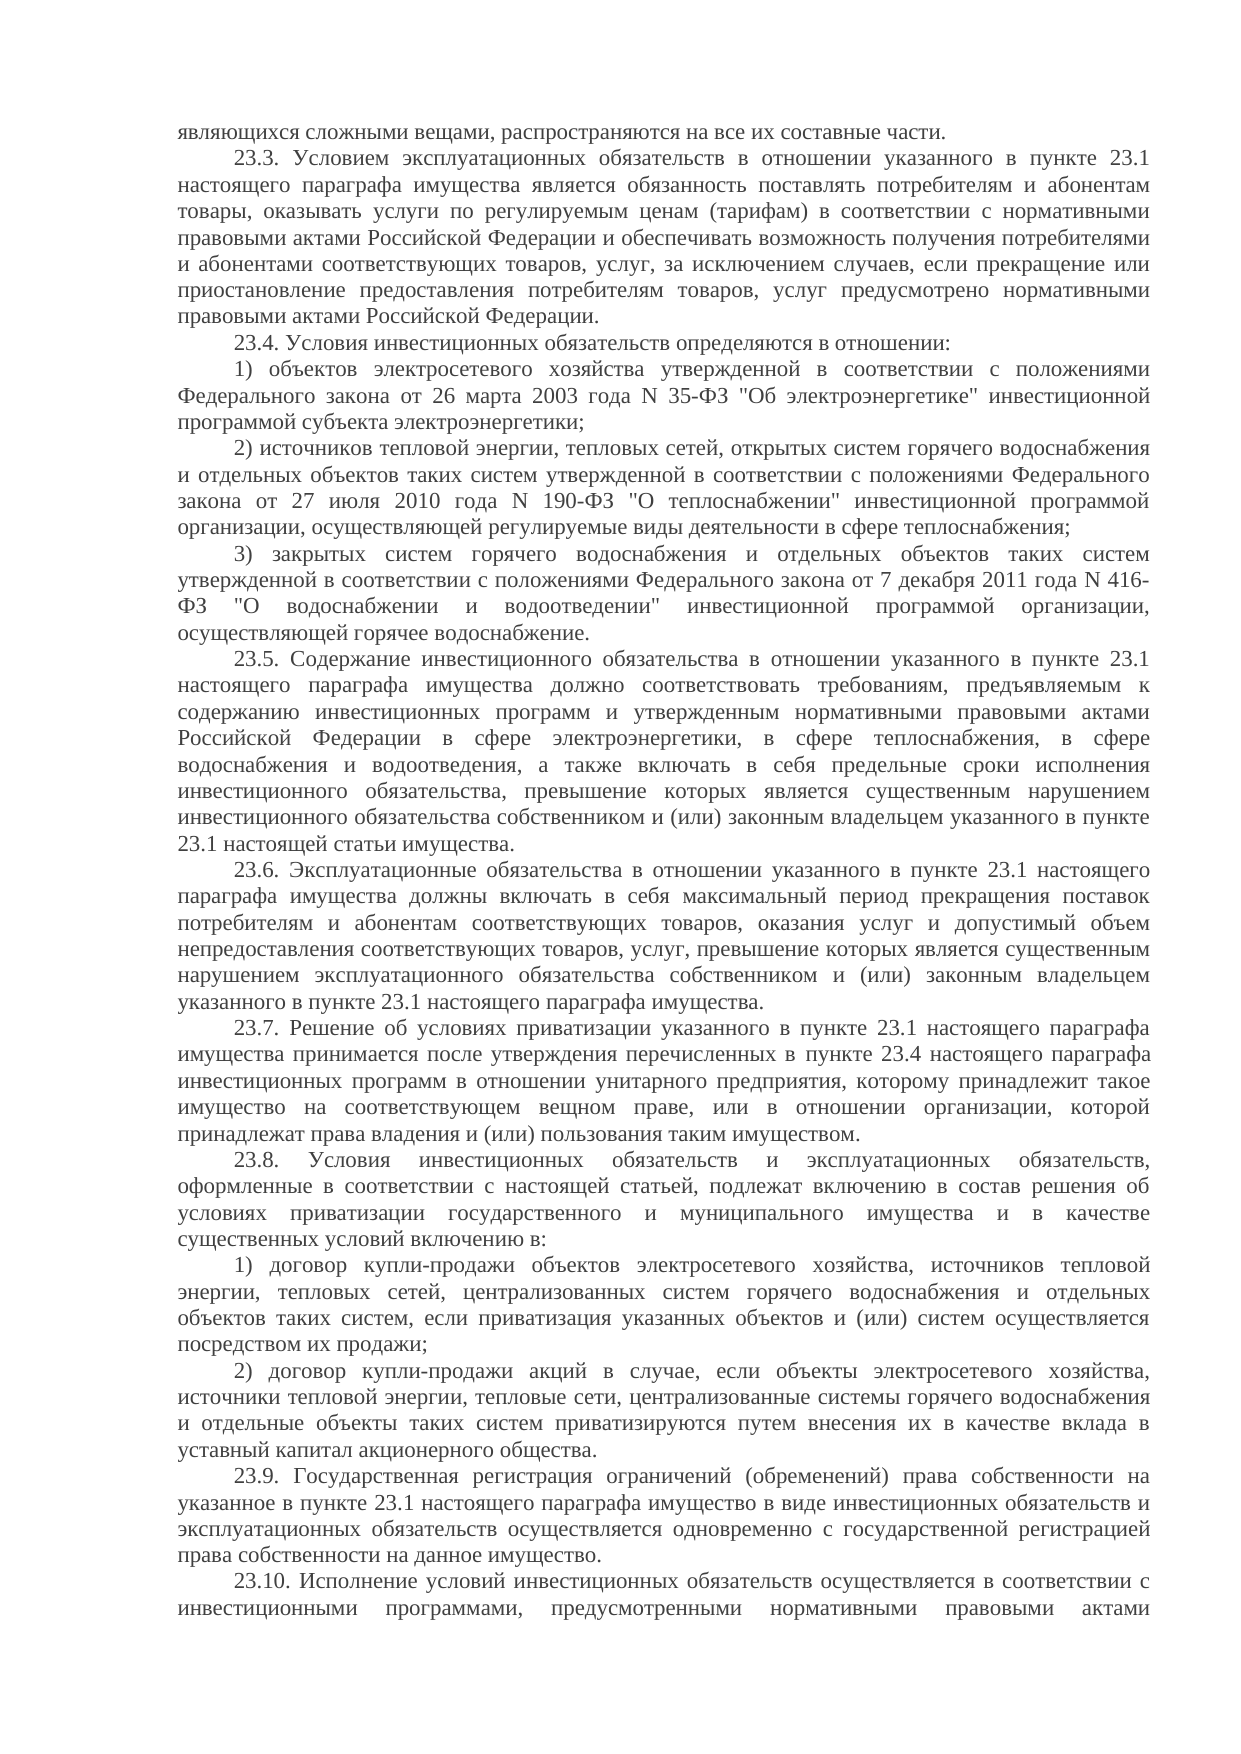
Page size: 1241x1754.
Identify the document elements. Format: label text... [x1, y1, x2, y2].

text 1) договор купли-продажи объектов электросетевого хозяйства, источников тепловой энергии, тепловых сетей, централизованных систем горячего водоснабжения и отдельных объектов таких систем, если приватизация указанных объектов и (или) систем осуществляется посредством их продажи; [177, 1251, 1152, 1357]
text 23.5. Содержание инвестиционного обязательства в отношении указанного в пункте 23.1 настоящего параграфа имущества должно соответствовать требованиям, предъявляемым к содержанию инвестиционных программ и утвержденным нормативными правовыми актами Российской Федерации в сфере электроэнергетики, в сфере теплоснабжения, в сфере водоснабжения и водоотведения, а также включать в себя предельные сроки исполнения инвестиционного обязательства, превышение которых является существенным нарушением инвестиционного обязательства собственником и (или) законным владельцем указанного в пункте 23.1 настоящей статьи имущества. [177, 645, 1152, 856]
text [177, 118, 1152, 144]
text 23.8. Условия инвестиционных обязательств и эксплуатационных обязательств, оформленные в соответствии с настоящей статьей, подлежат включению в состав решения об условиях приватизации государственного и муниципального имущества и в качестве существенных условий включению в: [177, 1146, 1152, 1251]
text 2) договор купли-продажи акций в случае, если объекты электросетевого хозяйства, источники тепловой энергии, тепловые сети, централизованные системы горячего водоснабжения и отдельные объекты таких систем приватизируются путем внесения их в качестве вклада в уставный капитал акционерного общества. [177, 1357, 1152, 1462]
text 2) источников тепловой энергии, тепловых сетей, открытых систем горячего водоснабжения и отдельных объектов таких систем утвержденной в соответствии с положениями Федерального закона от 27 июля 2010 года N 190-ФЗ "О теплоснабжении" инвестиционной программой организации, осуществляющей регулируемые виды деятельности в сфере теплоснабжения; [177, 434, 1152, 540]
text 1) объектов электросетевого хозяйства утвержденной в соответствии с положениями Федерального закона от 26 марта 2003 года N 35-ФЗ "Об электроэнергетике" инвестиционной программой субъекта электроэнергетики; [177, 355, 1152, 434]
text 23.7. Решение об условиях приватизации указанного в пункте 23.1 настоящего параграфа имущества принимается после утверждения перечисленных в пункте 23.4 настоящего параграфа инвестиционных программ в отношении унитарного предприятия, которому принадлежит такое имущество на соответствующем вещном праве, или в отношении организации, которой принадлежат права владения и (или) пользования таким имуществом. [177, 1014, 1152, 1146]
text 23.9. Государственная регистрация ограничений (обременений) права собственности на указанное в пункте 23.1 настоящего параграфа имущество в виде инвестиционных обязательств и эксплуатационных обязательств осуществляется одновременно с государственной регистрацией права собственности на данное имущество. [177, 1462, 1152, 1568]
text 23.3. Условием эксплуатационных обязательств в отношении указанного в пункте 23.1 настоящего параграфа имущества является обязанность поставлять потребителям и абонентам товары, оказывать услуги по регулируемым ценам (тарифам) в соответствии с нормативными правовыми актами Российской Федерации и обеспечивать возможность получения потребителями и абонентами соответствующих товаров, услуг, за исключением случаев, если прекращение или приостановление предоставления потребителям товаров, услуг предусмотрено нормативными правовыми актами Российской Федерации. [177, 144, 1152, 329]
text 23.4. Условия инвестиционных обязательств определяются в отношении: [177, 329, 1152, 355]
text 3) закрытых систем горячего водоснабжения и отдельных объектов таких систем утвержденной в соответствии с положениями Федерального закона от 7 декабря 2011 года N 416-ФЗ "О водоснабжении и водоотведении" инвестиционной программой организации, осуществляющей горячее водоснабжение. [177, 540, 1152, 645]
text 23.6. Эксплуатационные обязательства в отношении указанного в пункте 23.1 настоящего параграфа имущества должны включать в себя максимальный период прекращения поставок потребителям и абонентам соответствующих товаров, оказания услуг и допустимый объем непредоставления соответствующих товаров, услуг, превышение которых является существенным нарушением эксплуатационного обязательства собственником и (или) законным владельцем указанного в пункте 23.1 настоящего параграфа имущества. [177, 856, 1152, 1014]
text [177, 1568, 1152, 1620]
